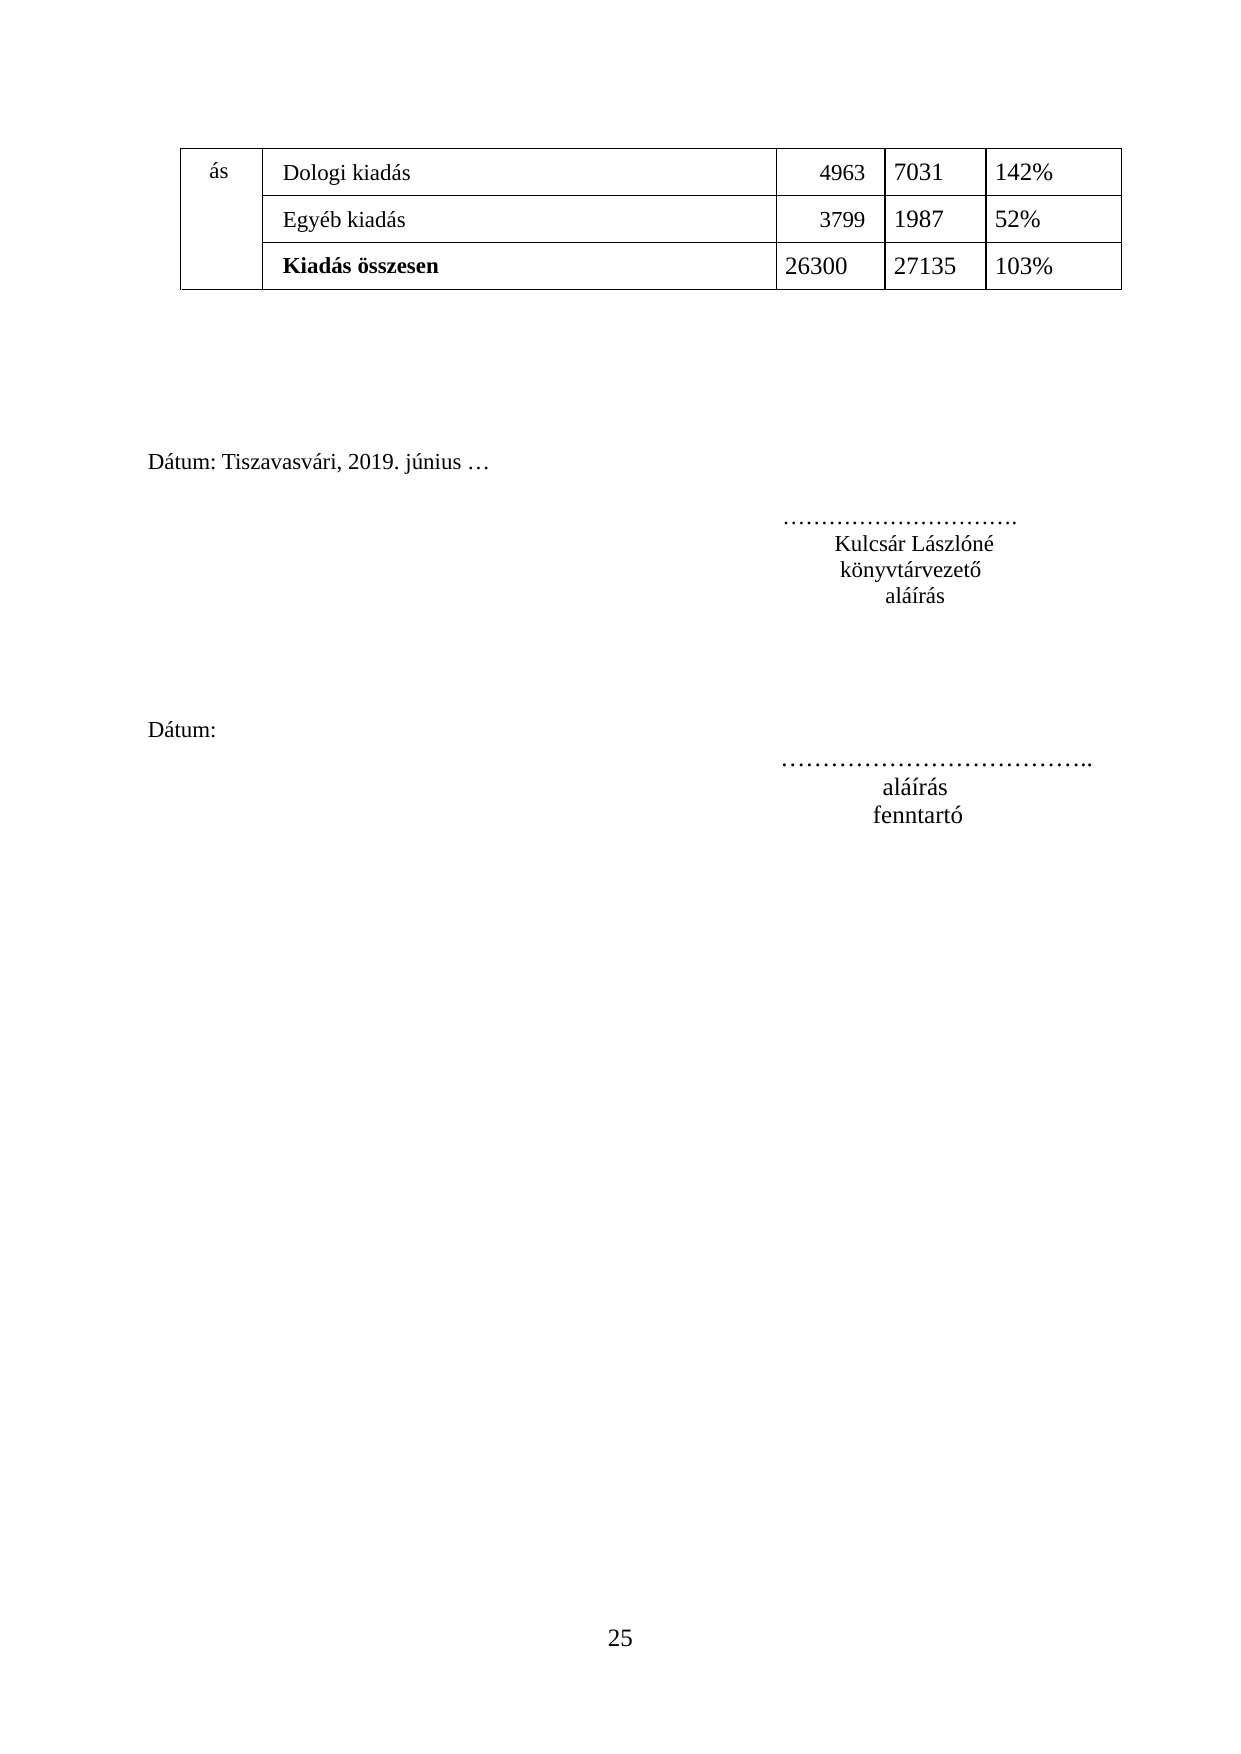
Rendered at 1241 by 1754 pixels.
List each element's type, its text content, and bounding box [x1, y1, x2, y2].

text könyvtárvezető [811, 556, 1093, 582]
text …………………………. [148, 503, 1093, 530]
text Dátum: [148, 717, 1093, 743]
text fenntartó [148, 800, 1085, 829]
table_cell 4963 [777, 149, 884, 194]
table_cell Dologi kiadás [263, 149, 776, 194]
table_cell 142% [987, 149, 1121, 194]
text aláírás [148, 772, 1093, 800]
table_cell 1987 [886, 196, 985, 242]
table_cell 52% [987, 196, 1121, 242]
table_cell 27135 [886, 243, 985, 288]
table_cell 3799 [777, 196, 884, 242]
text Dátum: Tiszavasvári, 2019. június … [148, 448, 1093, 474]
table_cell 26300 [777, 243, 884, 288]
table_cell 7031 [886, 149, 985, 194]
text aláírás [811, 582, 1093, 609]
table_cell Egyéb kiadás [263, 196, 776, 242]
table_cell Kiadás összesen [263, 243, 776, 288]
table_cell 103% [987, 243, 1121, 288]
text ……………………………….. [148, 743, 1093, 772]
text Kulcsár Lászlóné [811, 530, 1093, 556]
